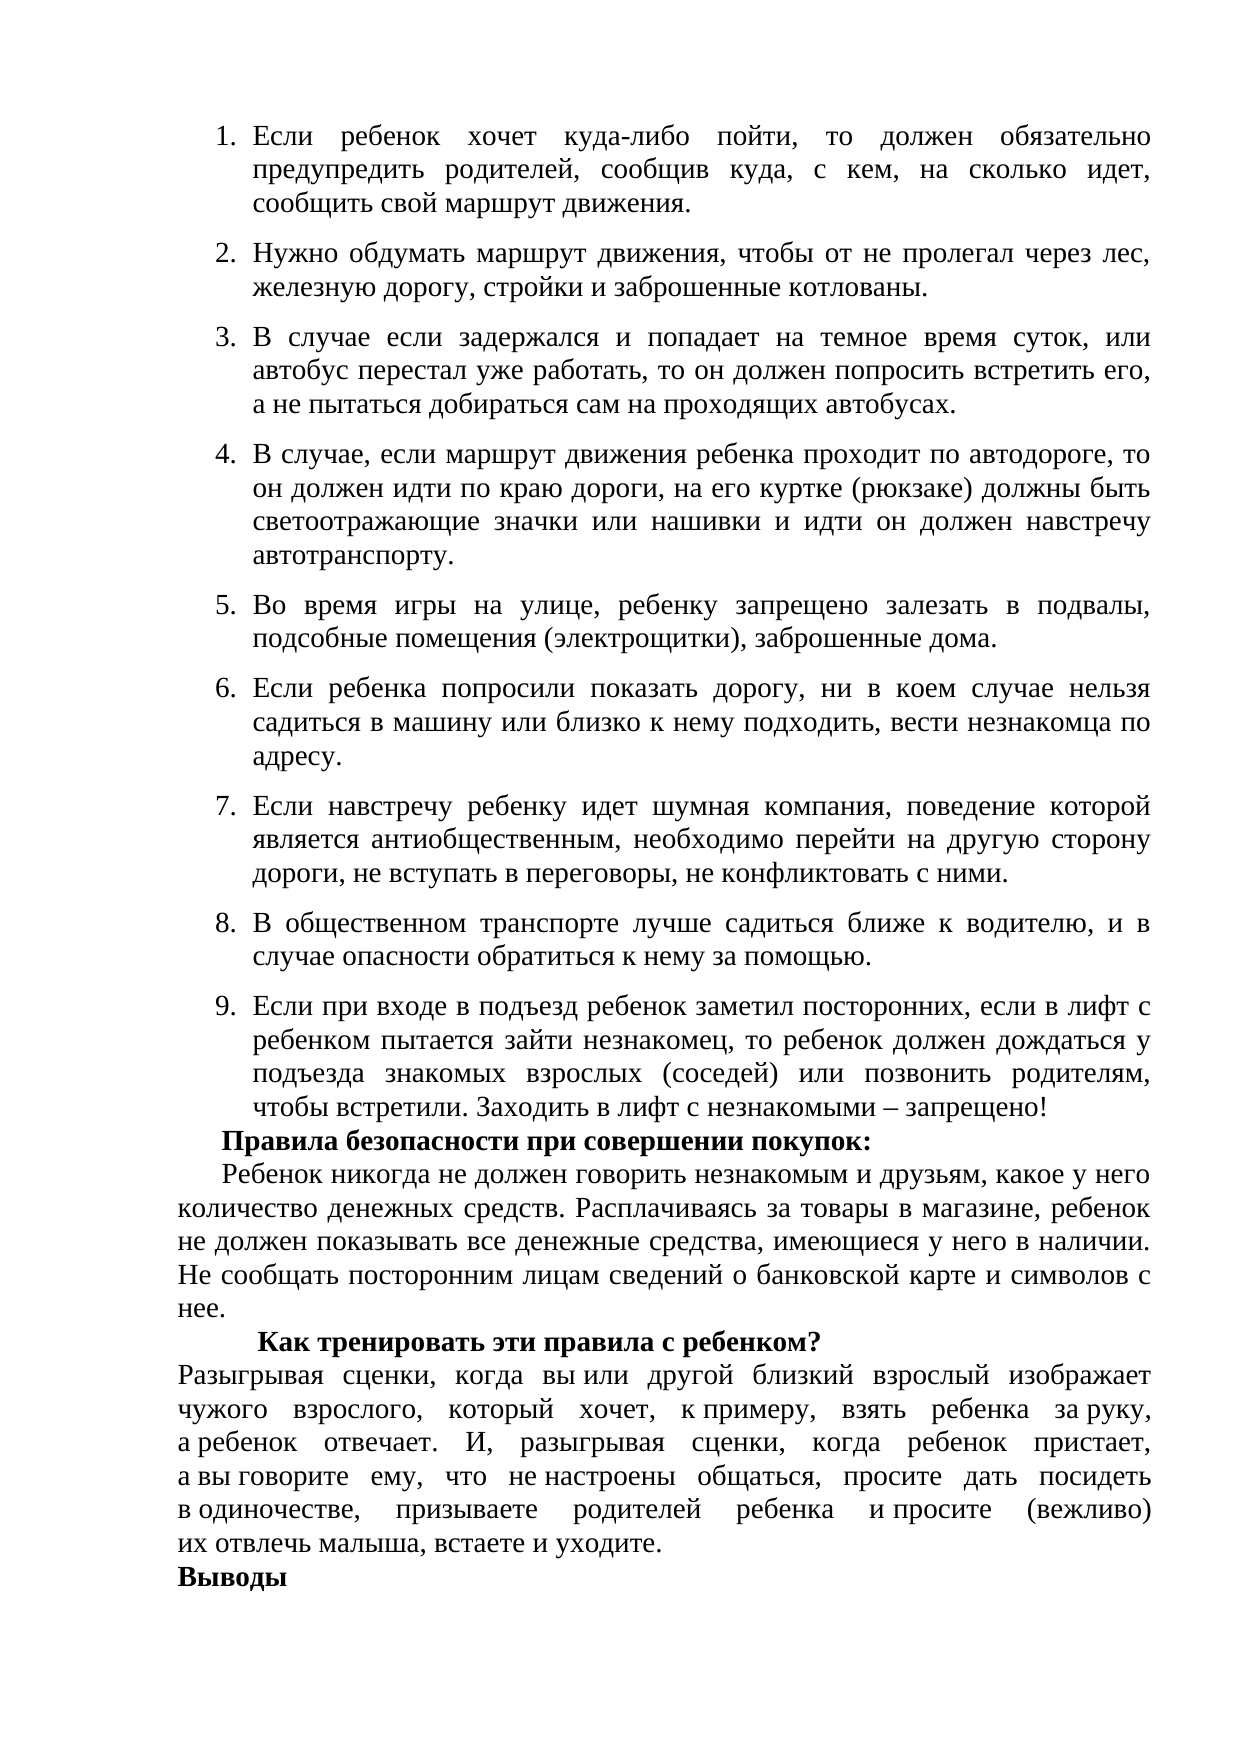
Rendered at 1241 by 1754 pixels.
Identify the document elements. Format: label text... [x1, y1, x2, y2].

text Ребенок никогда не должен говорить незнакомым и друзьям, какое у него количество денежных средств. Расплачиваясь за товары в магазине, ребенок не должен показывать все денежные средства, имеющиеся у него в наличии. Не сообщать посторонним лицам сведений о банковской карте и символов с нее. [177, 1156, 1152, 1324]
list Если при входе в подъезд ребенок заметил посторонних, если в лифт с ребенком пытается зайти незнакомец, то ребенок должен дождаться у подъезда знакомых взрослых (соседей) или позвонить родителям, чтобы встретили. Заходить в лифт с незнакомыми – запрещено! [215, 988, 1152, 1123]
text Как тренировать эти правила с ребенком? [177, 1324, 1152, 1357]
text Выводы [177, 1559, 1152, 1592]
list Во время игры на улице, ребенку запрещено залезать в подвалы, подсобные помещения (электрощитки), заброшенные дома. [215, 587, 1152, 654]
text Разыгрывая сценки, когда вы или другой близкий взрослый изображает чужого взрослого, который хочет, к примеру, взять ребенка за руку, а ребенок отвечает. И, разыгрывая сценки, когда ребенок пристает, а вы говорите ему, что не настроены общаться, просите дать посидеть в одиночестве, призываете родителей ребенка и просите (вежливо) их отвлечь малыша, встаете и уходите. [177, 1357, 1152, 1559]
text Правила безопасности при совершении покупок: [177, 1123, 1152, 1156]
list Если ребенок хочет куда-либо пойти, то должен обязательно предупредить родителей, сообщив куда, с кем, на сколько идет, сообщить свой маршрут движения. [215, 118, 1152, 219]
list В общественном транспорте лучше садиться ближе к водителю, и в случае опасности обратиться к нему за помощью. [215, 905, 1152, 972]
list Если ребенка попросили показать дорогу, ни в коем случае нельзя садиться в машину или близко к нему подходить, вести незнакомца по адресу. [215, 671, 1152, 771]
list Если навстречу ребенку идет шумная компания, поведение которой является антиобщественным, необходимо перейти на другую сторону дороги, не вступать в переговоры, не конфликтовать с ними. [215, 788, 1152, 888]
list В случае, если маршрут движения ребенка проходит по автодороге, то он должен идти по краю дороги, на его куртке (рюкзаке) должны быть светоотражающие значки или нашивки и идти он должен навстречу автотранспорту. [215, 436, 1152, 570]
list В случае если задержался и попадает на темное время суток, или автобус перестал уже работать, то он должен попросить встретить его, а не пытаться добираться сам на проходящих автобусах. [215, 319, 1152, 419]
list Нужно обдумать маршрут движения, чтобы от не пролегал через лес, железную дорогу, стройки и заброшенные котлованы. [215, 235, 1152, 302]
